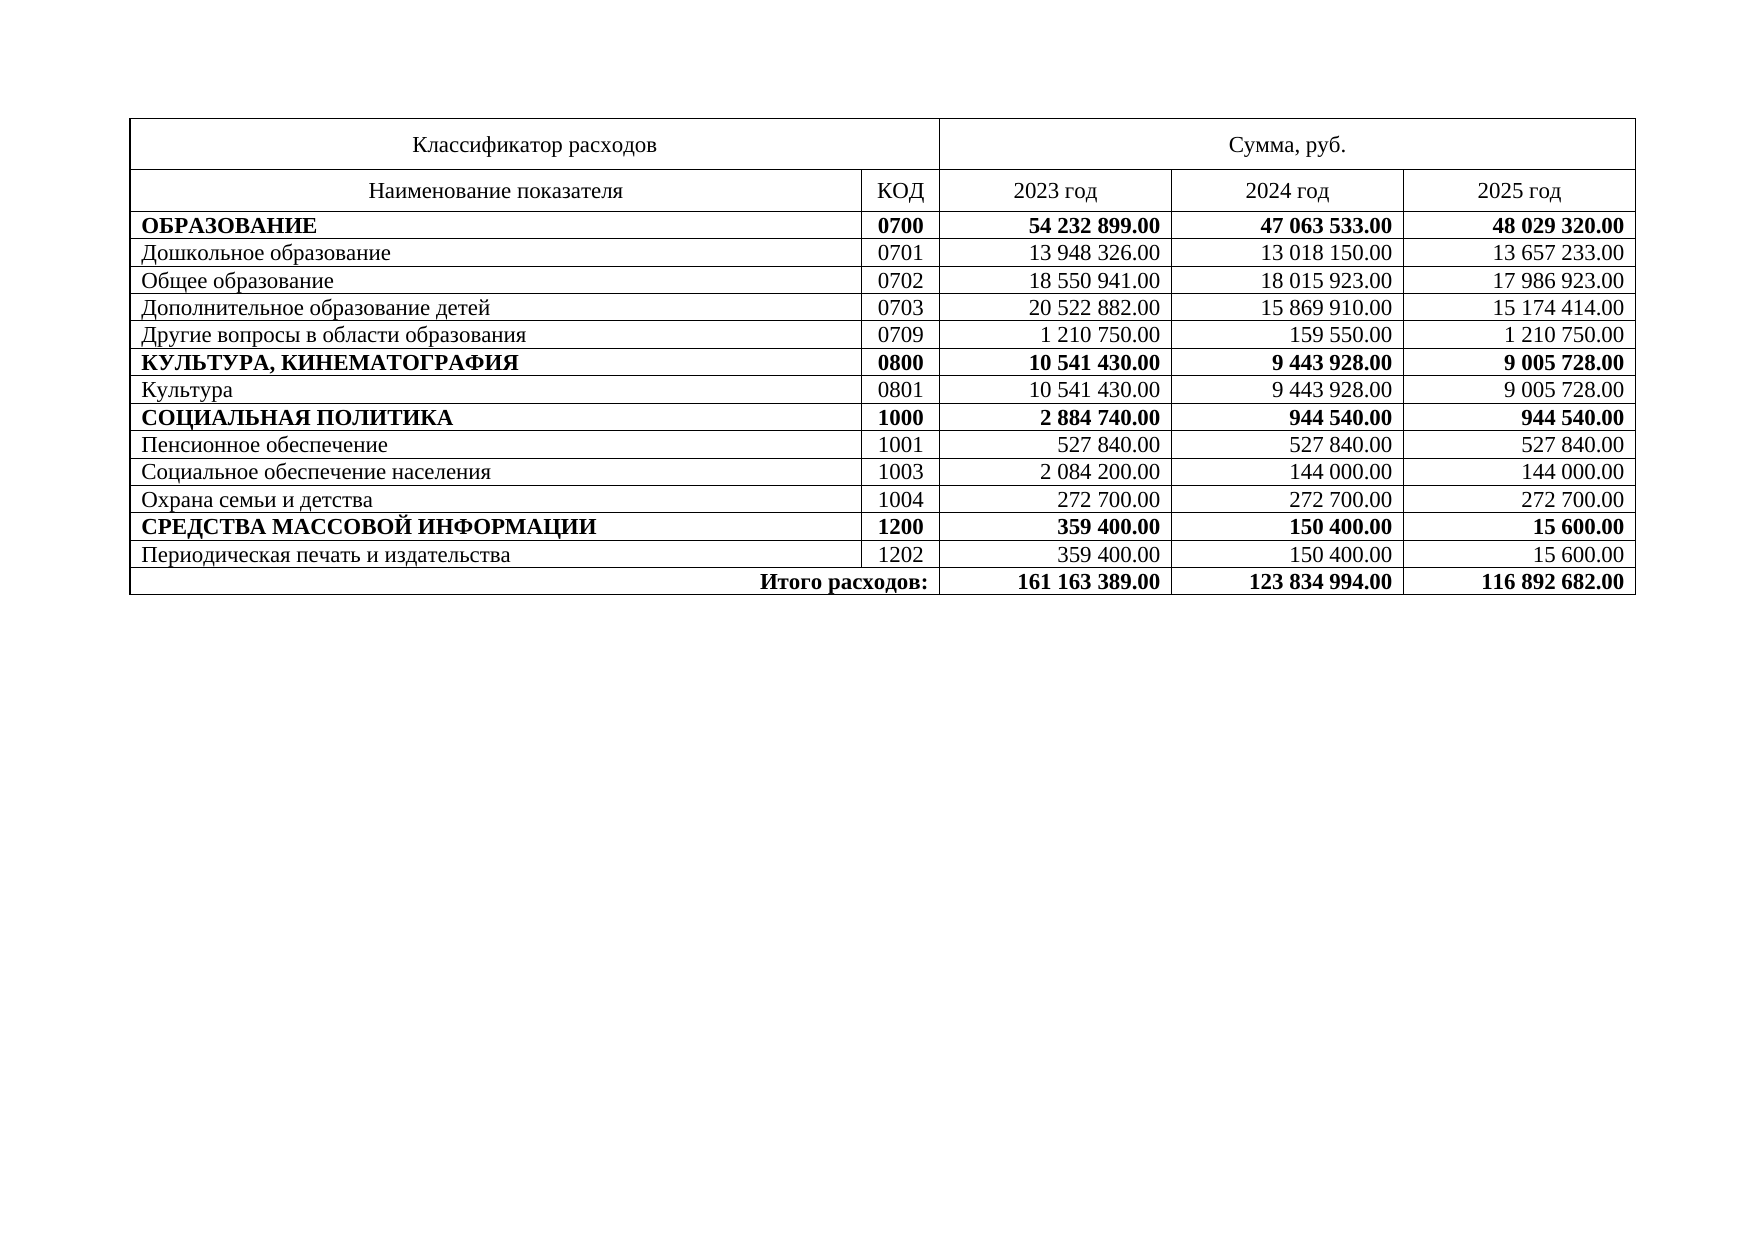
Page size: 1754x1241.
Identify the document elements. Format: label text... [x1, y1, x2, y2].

table_cell 9 005 728.00 [1404, 376, 1635, 403]
table_cell 0701 [862, 239, 939, 266]
table_cell 150 400.00 [1172, 541, 1403, 567]
table_cell 123 834 994.00 [1172, 568, 1403, 594]
table_cell 1202 [862, 541, 939, 567]
table_cell Культура [131, 376, 861, 403]
table_cell 2025 год [1404, 170, 1635, 211]
table_cell Дополнительное образование детей [131, 294, 861, 320]
table_cell СОЦИАЛЬНАЯ ПОЛИТИКА [131, 404, 861, 430]
table_cell 2023 год [940, 170, 1171, 211]
table_cell 17 986 923.00 [1404, 267, 1635, 293]
table_cell Наименование показателя [131, 170, 861, 211]
table_cell 359 400.00 [940, 513, 1171, 539]
table_cell 15 174 414.00 [1404, 294, 1635, 320]
table_cell 116 892 682.00 [1404, 568, 1635, 594]
table_cell 944 540.00 [1404, 404, 1635, 430]
table_cell 1 210 750.00 [940, 321, 1171, 348]
table_cell 0703 [862, 294, 939, 320]
table_cell Социальное обеспечение населения [131, 459, 861, 485]
table_cell 0709 [862, 321, 939, 348]
table_cell 0702 [862, 267, 939, 293]
table_cell Общее образование [131, 267, 861, 293]
table_cell 161 163 389.00 [940, 568, 1171, 594]
table_cell 144 000.00 [1172, 459, 1403, 485]
table_cell 1200 [862, 513, 939, 539]
table_cell 20 522 882.00 [940, 294, 1171, 320]
table_cell 9 443 928.00 [1172, 349, 1403, 375]
table_cell 527 840.00 [1172, 431, 1403, 457]
table_cell Другие вопросы в области образования [131, 321, 861, 348]
table_cell 2 084 200.00 [940, 459, 1171, 485]
table_cell 359 400.00 [940, 541, 1171, 567]
table_cell 0801 [862, 376, 939, 403]
table_header Сумма, руб. [940, 119, 1635, 169]
table_cell 18 550 941.00 [940, 267, 1171, 293]
table_cell Дошкольное образование [131, 239, 861, 266]
table_cell 1003 [862, 459, 939, 485]
table_cell 1000 [862, 404, 939, 430]
table_cell 10 541 430.00 [940, 376, 1171, 403]
table_cell Периодическая печать и издательства [131, 541, 861, 567]
table_cell 13 018 150.00 [1172, 239, 1403, 266]
table_cell 272 700.00 [940, 486, 1171, 512]
table_cell КУЛЬТУРА, КИНЕМАТОГРАФИЯ [131, 349, 861, 375]
table_cell 18 015 923.00 [1172, 267, 1403, 293]
table_cell 2024 год [1172, 170, 1403, 211]
table_cell Пенсионное обеспечение [131, 431, 861, 457]
table_cell Охрана семьи и детства [131, 486, 861, 512]
table_cell 527 840.00 [1404, 431, 1635, 457]
table_cell 1004 [862, 486, 939, 512]
table_cell 10 541 430.00 [940, 349, 1171, 375]
table_cell 0800 [862, 349, 939, 375]
table_header Классификатор расходов [131, 119, 939, 169]
table_cell 48 029 320.00 [1404, 212, 1635, 238]
table_cell 272 700.00 [1172, 486, 1403, 512]
table_cell ОБРАЗОВАНИЕ [131, 212, 861, 238]
table_cell 15 600.00 [1404, 513, 1635, 539]
table_cell 9 443 928.00 [1172, 376, 1403, 403]
table_cell 2 884 740.00 [940, 404, 1171, 430]
table_cell 272 700.00 [1404, 486, 1635, 512]
table_cell Итого расходов: [131, 568, 939, 594]
table_cell 0700 [862, 212, 939, 238]
table_cell 1001 [862, 431, 939, 457]
table_cell 47 063 533.00 [1172, 212, 1403, 238]
table_cell 9 005 728.00 [1404, 349, 1635, 375]
table_cell 13 948 326.00 [940, 239, 1171, 266]
table_cell 13 657 233.00 [1404, 239, 1635, 266]
table_cell 15 869 910.00 [1172, 294, 1403, 320]
table_cell 1 210 750.00 [1404, 321, 1635, 348]
table_cell 144 000.00 [1404, 459, 1635, 485]
table_cell 159 550.00 [1172, 321, 1403, 348]
table_cell 527 840.00 [940, 431, 1171, 457]
table_cell 150 400.00 [1172, 513, 1403, 539]
table_cell 54 232 899.00 [940, 212, 1171, 238]
table_cell 944 540.00 [1172, 404, 1403, 430]
table_cell КОД [862, 170, 939, 211]
table_cell 15 600.00 [1404, 541, 1635, 567]
table_cell СРЕДСТВА МАССОВОЙ ИНФОРМАЦИИ [131, 513, 861, 539]
